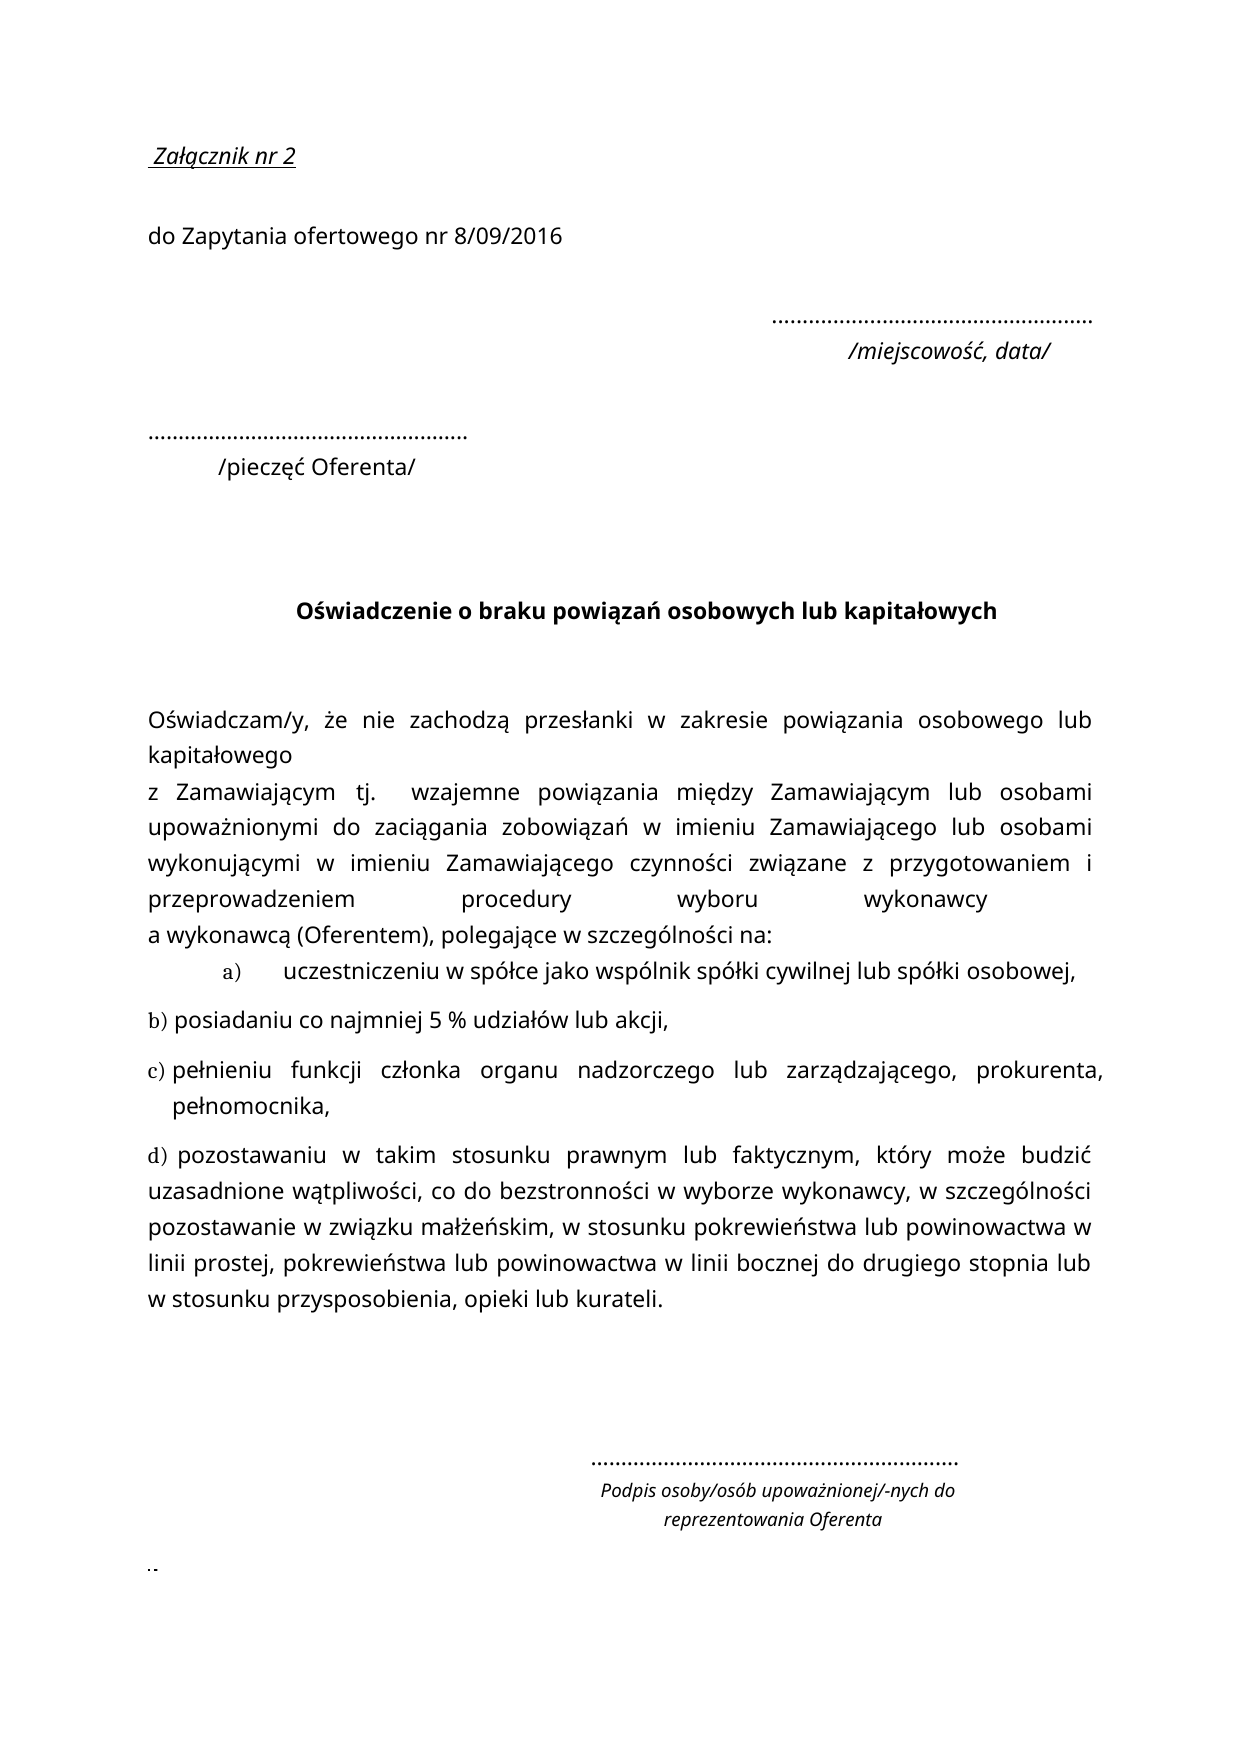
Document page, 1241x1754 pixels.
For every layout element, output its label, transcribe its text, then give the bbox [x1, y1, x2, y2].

text Podpis osoby/osób upoważnionej/-nych do reprezentowania Oferenta [600, 1477, 999, 1532]
text /pieczęć Oferenta/ [188, 451, 989, 482]
text /miejscowość, data/ [135, 335, 1052, 366]
text ……………………………………………………. [590, 1441, 989, 1472]
list pozostawaniu w takim stosunku prawnym lub faktycznym, który może budzić uzasadnione wątpliwości, co do bezstronności w wyborze wykonawcy, w szczególności pozostawanie w związku małżeńskim, w stosunku pokrewieństwa lub powinowactwa w linii prostej, pokrewieństwa lub powinowactwa w linii bocznej do drugiego stopnia lub w stosunku przysposobienia, opieki lub kurateli. [148, 1139, 1093, 1314]
text Załącznik nr 2 [148, 140, 989, 171]
text Oświadczam/y, że nie zachodzą przesłanki w zakresie powiązania osobowego lub kapitałowego z Zamawiającym tj. wzajemne powiązania między Zamawiającym lub osobami upoważnionymi do zaciągania zobowiązań w imieniu Zamawiającego lub osobami wykonującymi w imieniu Zamawiającego czynności związane z przygotowaniem i przeprowadzeniem procedury wyboru wykonawcy a wykonawcą (Oferentem), polegające w szczególności na: [148, 703, 1093, 950]
subtitle Oświadczenie o braku powiązań osobowych lub kapitałowych [296, 595, 1139, 626]
text ..................…………………………….. [135, 299, 1093, 330]
text …………………………………………….. [148, 414, 1105, 446]
list uczestniczeniu w spółce jako wspólnik spółki cywilnej lub spółki osobowej, [223, 955, 1105, 986]
list posiadaniu co najmniej 5 % udziałów lub akcji, [148, 1004, 1105, 1036]
text do Zapytania ofertowego nr 8/09/2016 [148, 220, 989, 251]
list pełnieniu funkcji członka organu nadzorczego lub zarządzającego, prokurenta, pełnomocnika, [148, 1054, 1105, 1121]
